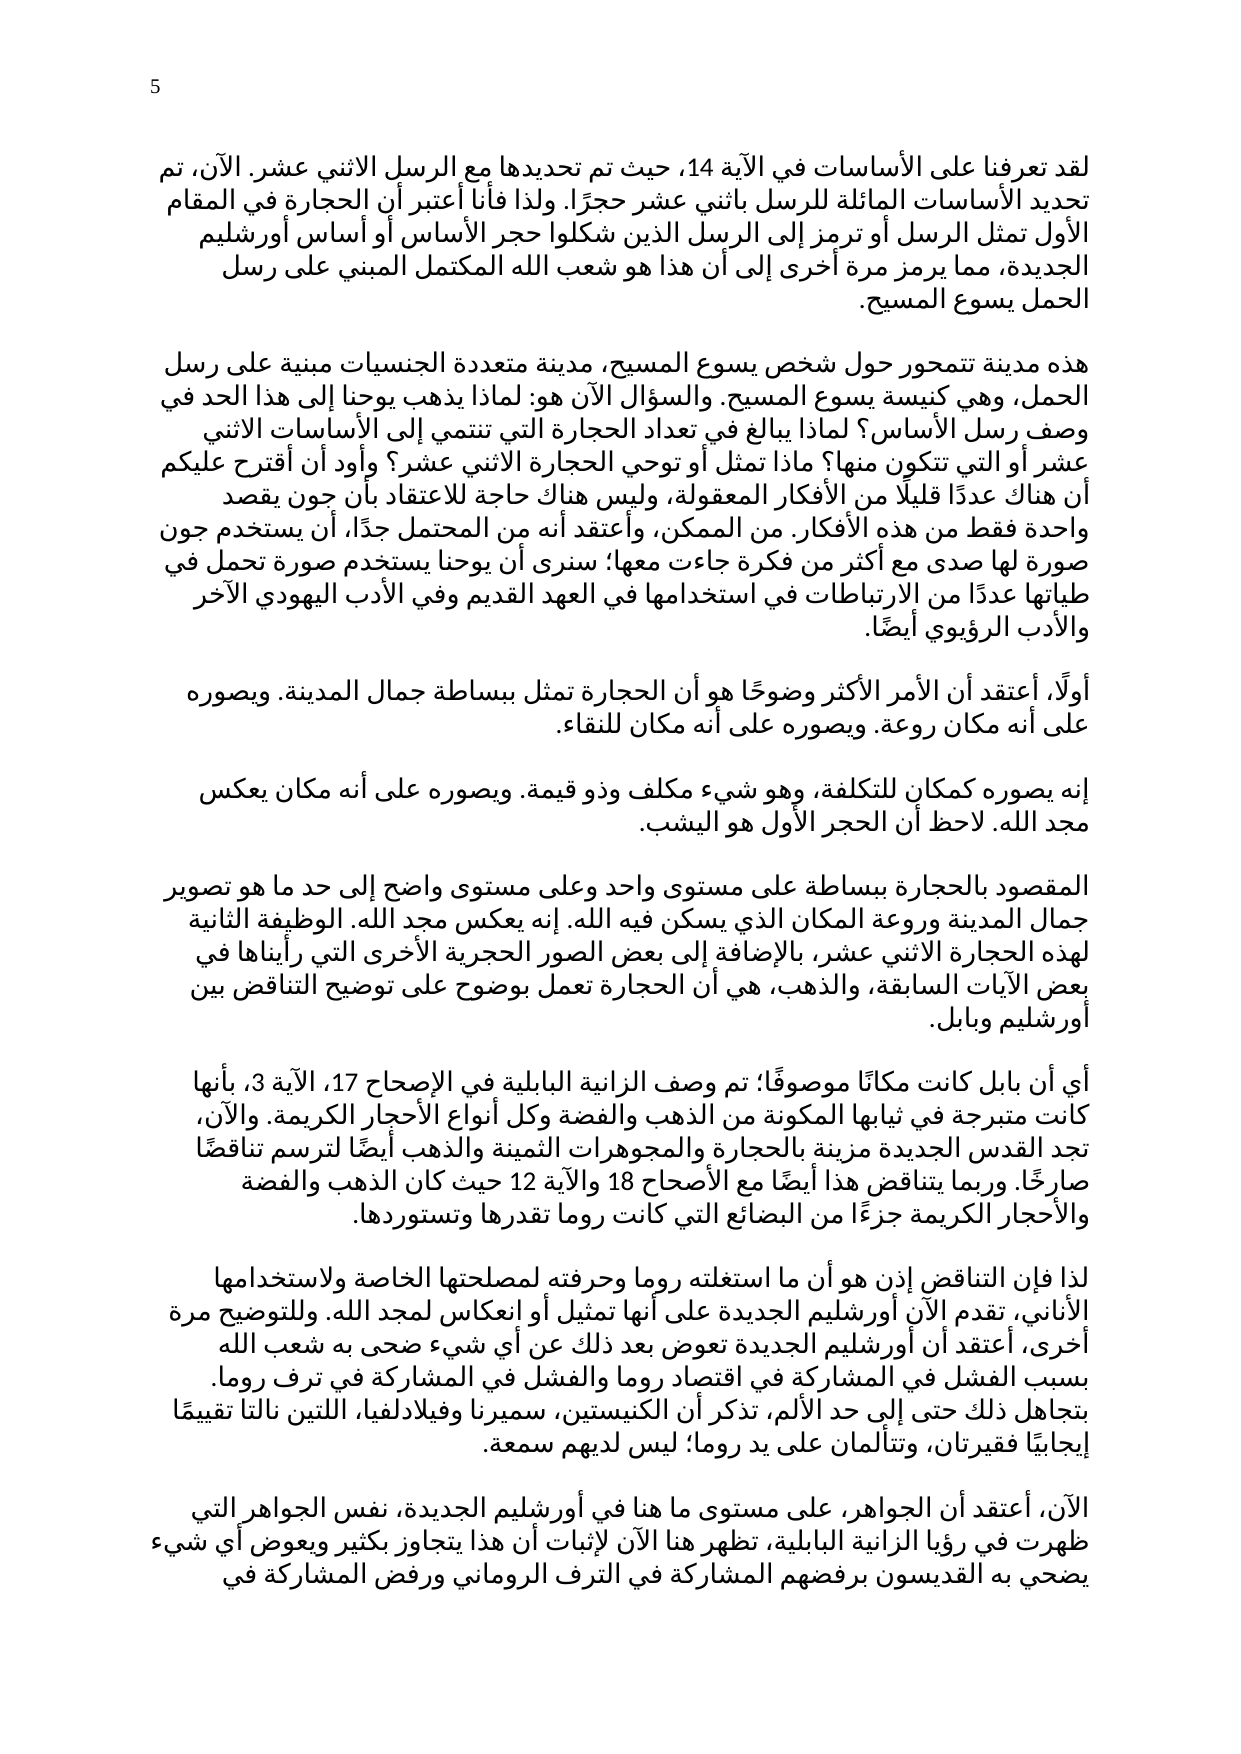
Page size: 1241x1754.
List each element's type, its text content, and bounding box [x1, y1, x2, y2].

text المقصود بالحجارة ببساطة على مستوى واحد وعلى مستوى واضح إلى حد ما هو تصوير جمال المدينة وروعة المكان الذي يسكن فيه الله. إنه يعكس مجد الله. الوظيفة الثانية لهذه الحجارة الاثني عشر، بالإضافة إلى بعض الصور الحجرية الأخرى التي رأيناها في بعض الآيات السابقة، والذهب، هي أن الحجارة تعمل بوضوح على توضيح التناقض بين أورشليم وبابل. [150, 869, 1090, 1034]
text أولًا، أعتقد أن الأمر الأكثر وضوحًا هو أن الحجارة تمثل ببساطة جمال المدينة. ويصوره على أنه مكان روعة. ويصوره على أنه مكان للنقاء. [150, 674, 1090, 741]
text أي أن بابل كانت مكانًا موصوفًا؛ تم وصف الزانية البابلية في الإصحاح 17، الآية 3، بأنها كانت متبرجة في ثيابها المكونة من الذهب والفضة وكل أنواع الأحجار الكريمة. والآن، تجد القدس الجديدة مزينة بالحجارة والمجوهرات الثمينة والذهب أيضًا لترسم تناقضًا صارخًا. وربما يتناقض هذا أيضًا مع الأصحاح 18 والآية 12 حيث كان الذهب والفضة والأحجار الكريمة جزءًا من البضائع التي كانت روما تقدرها وتستوردها. [150, 1065, 1090, 1230]
text هذه مدينة تتمحور حول شخص يسوع المسيح، مدينة متعددة الجنسيات مبنية على رسل الحمل، وهي كنيسة يسوع المسيح. والسؤال الآن هو: لماذا يذهب يوحنا إلى هذا الحد في وصف رسل الأساس؟ لماذا يبالغ في تعداد الحجارة التي تنتمي إلى الأساسات الاثني عشر أو التي تتكون منها؟ ماذا تمثل أو توحي الحجارة الاثني عشر؟ وأود أن أقترح عليكم أن هناك عددًا قليلًا من الأفكار المعقولة، وليس هناك حاجة للاعتقاد بأن جون يقصد واحدة فقط من هذه الأفكار. من الممكن، وأعتقد أنه من المحتمل جدًا، أن يستخدم جون صورة لها صدى مع أكثر من فكرة جاءت معها؛ سنرى أن يوحنا يستخدم صورة تحمل في طياتها عددًا من الارتباطات في استخدامها في العهد القديم وفي الأدب اليهودي الآخر والأدب الرؤيوي أيضًا. [150, 346, 1090, 643]
text إنه يصوره كمكان للتكلفة، وهو شيء مكلف وذو قيمة. ويصوره على أنه مكان يعكس مجد الله. لاحظ أن الحجر الأول هو اليشب. [150, 772, 1090, 838]
text لقد تعرفنا على الأساسات في الآية 14، حيث تم تحديدها مع الرسل الاثني عشر. الآن، تم تحديد الأساسات المائلة للرسل باثني عشر حجرًا. ولذا فأنا أعتبر أن الحجارة في المقام الأول تمثل الرسل أو ترمز إلى الرسل الذين شكلوا حجر الأساس أو أساس أورشليم الجديدة، مما يرمز مرة أخرى إلى أن هذا هو شعب الله المكتمل المبني على رسل الحمل يسوع المسيح. [150, 150, 1090, 315]
text لذا فإن التناقض إذن هو أن ما استغلته روما وحرفته لمصلحتها الخاصة ولاستخدامها الأناني، تقدم الآن أورشليم الجديدة على أنها تمثيل أو انعكاس لمجد الله. وللتوضيح مرة أخرى، أعتقد أن أورشليم الجديدة تعوض بعد ذلك عن أي شيء ضحى به شعب الله بسبب الفشل في المشاركة في اقتصاد روما والفشل في المشاركة في ترف روما. بتجاهل ذلك حتى إلى حد الألم، تذكر أن الكنيستين، سميرنا وفيلادلفيا، اللتين نالتا تقييمًا إيجابيًا فقيرتان، وتتألمان على يد روما؛ ليس لديهم سمعة. [150, 1261, 1090, 1459]
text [150, 1491, 1090, 1590]
